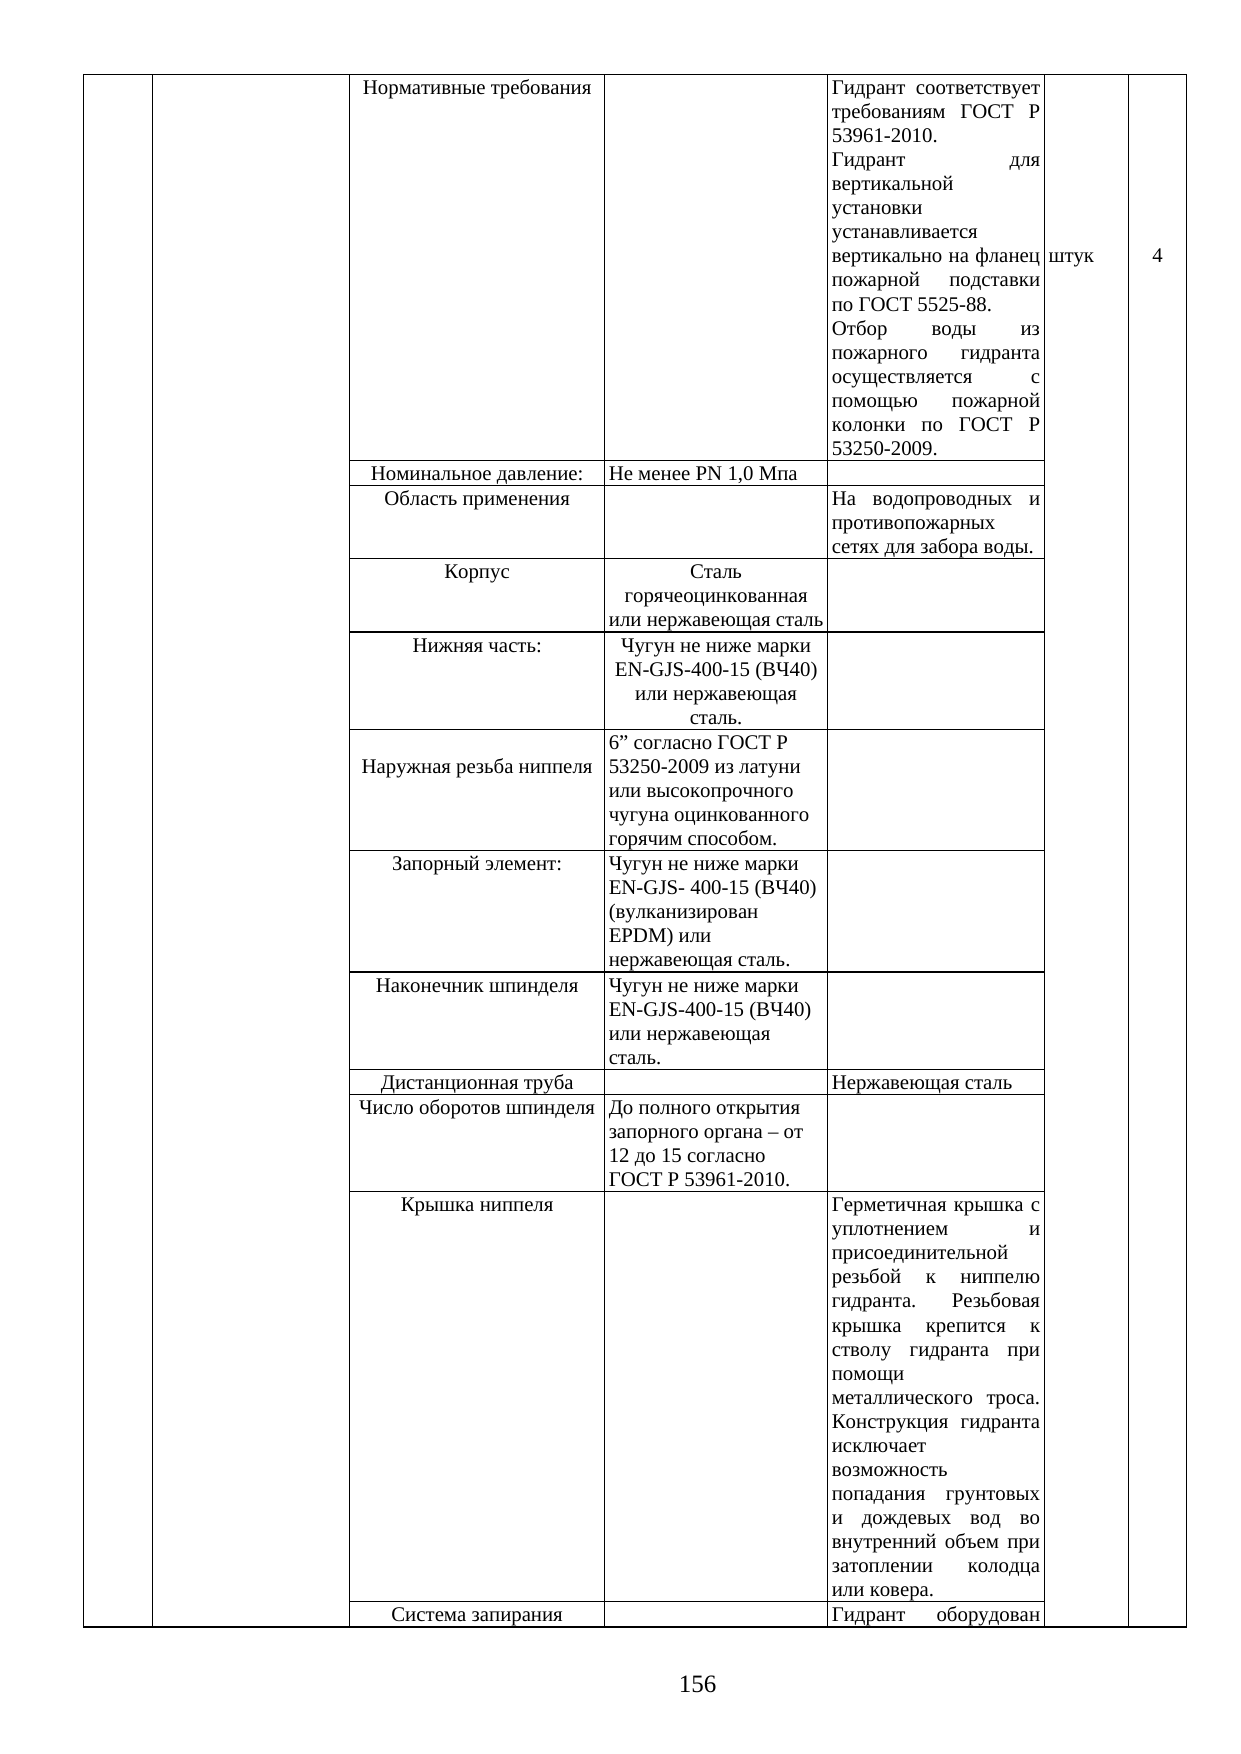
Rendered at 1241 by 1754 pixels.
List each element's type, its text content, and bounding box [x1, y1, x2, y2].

table_cell [828, 851, 1044, 971]
table_cell Система запирания [350, 1602, 604, 1626]
table_cell [605, 1192, 827, 1601]
table_cell Нержавеющая сталь [828, 1070, 1044, 1094]
table_cell Гидрант соответствует требованиям ГОСТ Р 53961-2010. Гидрант для вертикальной установки устанавливается вертикально на фланец пожарной подставки по ГОСТ 5525-88. Отбор воды из пожарного гидранта осуществляется с помощью пожарной колонки по ГОСТ Р 53250-2009. [828, 75, 1044, 460]
table_cell [828, 973, 1044, 1069]
table_cell Корпус [350, 559, 604, 631]
table_cell [605, 1070, 827, 1094]
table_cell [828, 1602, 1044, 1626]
table_cell Наружная резьба ниппеля [350, 730, 604, 850]
table_cell 6” согласно ГОСТ Р 53250-2009 из латуни или высокопрочного чугуна оцинкованного горячим способом. [605, 730, 827, 850]
table_cell Область применения [350, 486, 604, 558]
table_cell [605, 1602, 827, 1626]
table_cell Запорный элемент: [350, 851, 604, 971]
table_cell [828, 1095, 1044, 1191]
table_cell Номинальное давление: [350, 461, 604, 485]
table_cell Чугун не ниже марки EN-GJS-400-15 (ВЧ40) или нержавеющая сталь. [605, 633, 827, 729]
table_cell [828, 461, 1044, 485]
table_cell Нижняя часть: [350, 633, 604, 729]
table_cell Наконечник шпинделя [350, 973, 604, 1069]
table_cell Сталь горячеоцинкованная или нержавеющая сталь [605, 559, 827, 631]
table_cell [828, 633, 1044, 729]
table_cell На водопроводных и противопожарных сетях для забора воды. [828, 486, 1044, 558]
table_cell Число оборотов шпинделя [350, 1095, 604, 1191]
table_cell Чугун не ниже марки EN-GJS- 400-15 (ВЧ40) (вулканизирован EPDM) или нержавеющая сталь. [605, 851, 827, 971]
table_cell [828, 730, 1044, 850]
table_cell [605, 486, 827, 558]
table_cell [828, 559, 1044, 631]
table_cell Герметичная крышка с уплотнением и присоединительной резьбой к ниппелю гидранта. Резьбовая крышка крепится к стволу гидранта при помощи металлического троса. Конструкция гидранта исключает возможность попадания грунтовых и дождевых вод во внутренний объем при затоплении колодца или ковера. [828, 1192, 1044, 1601]
table_cell Крышка ниппеля [350, 1192, 604, 1601]
table_cell До полного открытия запорного органа – от 12 до 15 согласно ГОСТ Р 53961-2010. [605, 1095, 827, 1191]
table_cell Дистанционная труба [350, 1070, 604, 1094]
table_cell Нормативные требования [350, 75, 604, 460]
table_cell [605, 75, 827, 460]
table_cell Чугун не ниже марки EN-GJS-400-15 (ВЧ40) или нержавеющая сталь. [605, 973, 827, 1069]
table_cell Не менее PN 1,0 Мпа [605, 461, 827, 485]
